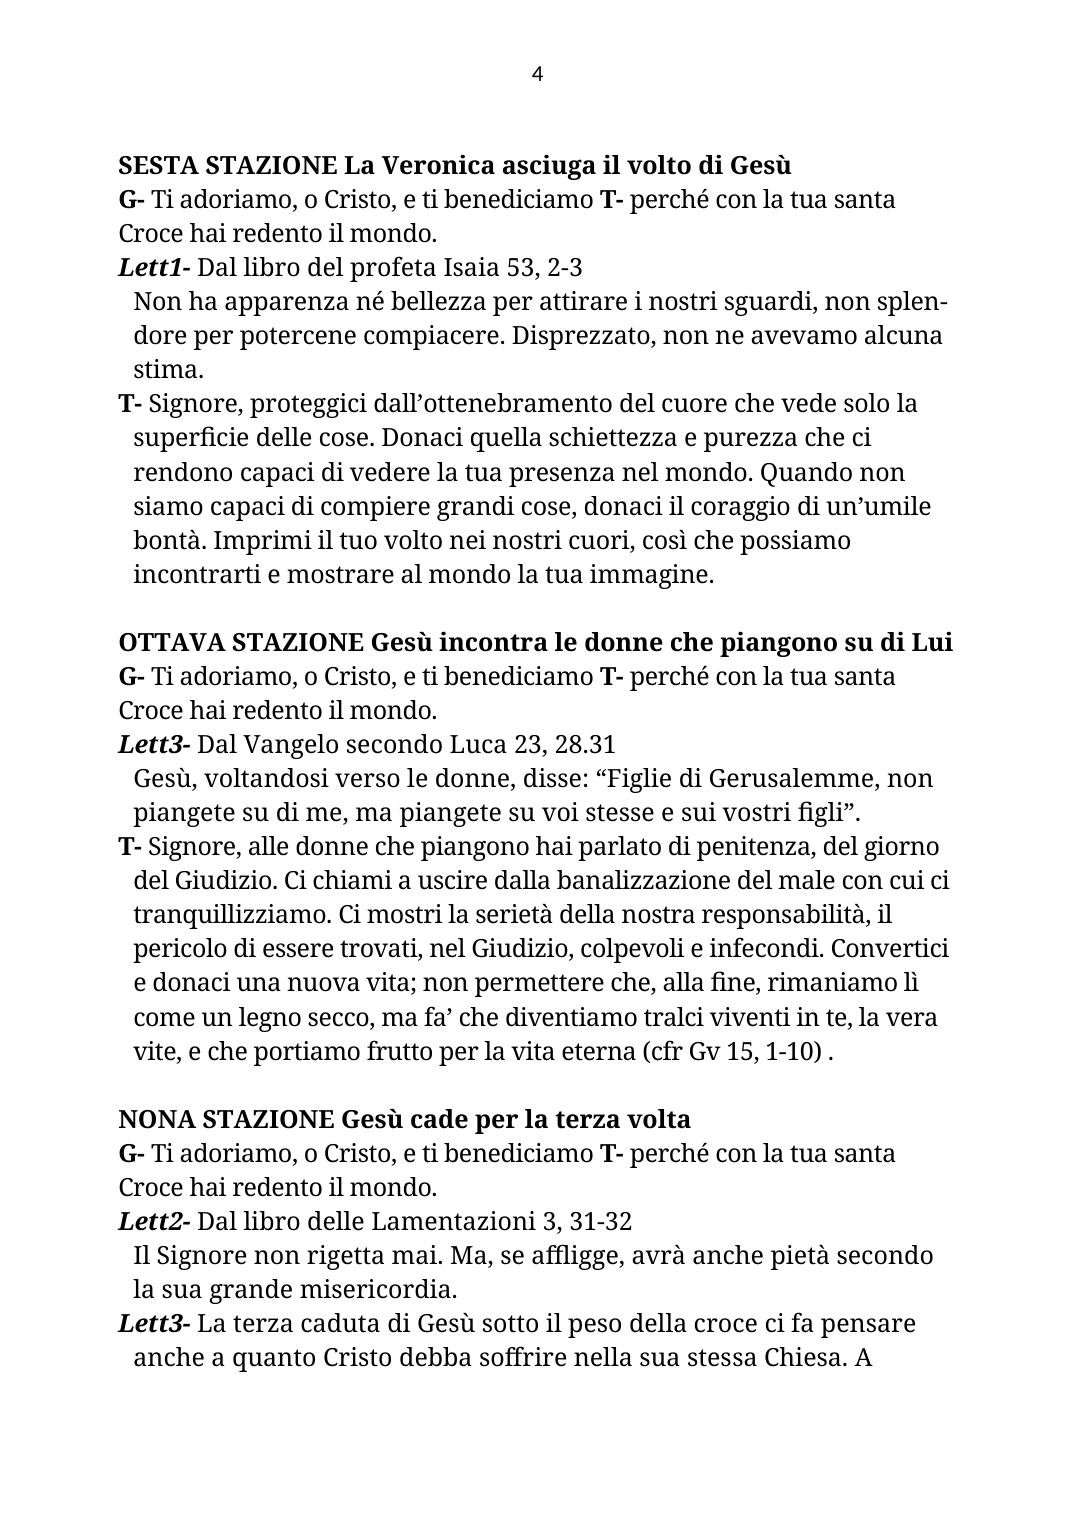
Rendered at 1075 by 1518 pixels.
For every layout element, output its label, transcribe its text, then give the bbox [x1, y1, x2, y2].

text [118, 1306, 957, 1374]
text Lett2- Dal libro delle Lamentazioni 3, 31-32 Il Signore non rigetta mai. Ma, se affligge, avrà anche pietà secondo la sua grande misericordia. [118, 1203, 957, 1306]
text T- Signore, alle donne che piangono hai parlato di penitenza, del giorno del Giudizio. Ci chiami a uscire dalla banalizzazione del male con cui ci tranquillizziamo. Ci mostri la serietà della nostra responsabilità, il pericolo di essere trovati, nel Giudizio, colpevoli e infecondi. Convertici e donaci una nuova vita; non permettere che, alla fine, rimaniamo lì come un legno secco, ma fa’ che diventiamo tralci viventi in te, la vera vite, e che portiamo frutto per la vita eterna (cfr Gv 15, 1-10) . [118, 829, 957, 1067]
text SESTA STAZIONE La Veronica asciuga il volto di Gesù [118, 148, 957, 182]
text T- Signore, proteggici dall’ottenebramento del cuore che vede solo la superficie delle cose. Donaci quella schiettezza e purezza che ci rendono capaci di vedere la tua presenza nel mondo. Quando non siamo capaci di compiere grandi cose, donaci il coraggio di un’umile bontà. Imprimi il tuo volto nei nostri cuori, così che possiamo incontrarti e mostrare al mondo la tua immagine. [118, 386, 957, 590]
text G- Ti adoriamo, o Cristo, e ti benediciamo T- perché con la tua santa Croce hai redento il mondo. [118, 182, 957, 250]
text OTTAVA STAZIONE Gesù incontra le donne che piangono su di Lui G- Ti adoriamo, o Cristo, e ti benediciamo T- perché con la tua santa Croce hai redento il mondo. [118, 624, 957, 727]
text Lett3- Dal Vangelo secondo Luca 23, 28.31 Gesù, voltandosi verso le donne, disse: “Figlie di Gerusalemme, non piangete su di me, ma piangete su voi stesse e sui vostri figli”. [118, 727, 957, 829]
text Lett1- Dal libro del profeta Isaia 53, 2-3 Non ha apparenza né bellezza per attirare i nostri sguardi, non splendore per potercene compiacere. Disprezzato, non ne avevamo alcuna stima. [118, 250, 957, 386]
text NONA STAZIONE Gesù cade per la terza volta G- Ti adoriamo, o Cristo, e ti benediciamo T- perché con la tua santa Croce hai redento il mondo. [118, 1101, 957, 1203]
